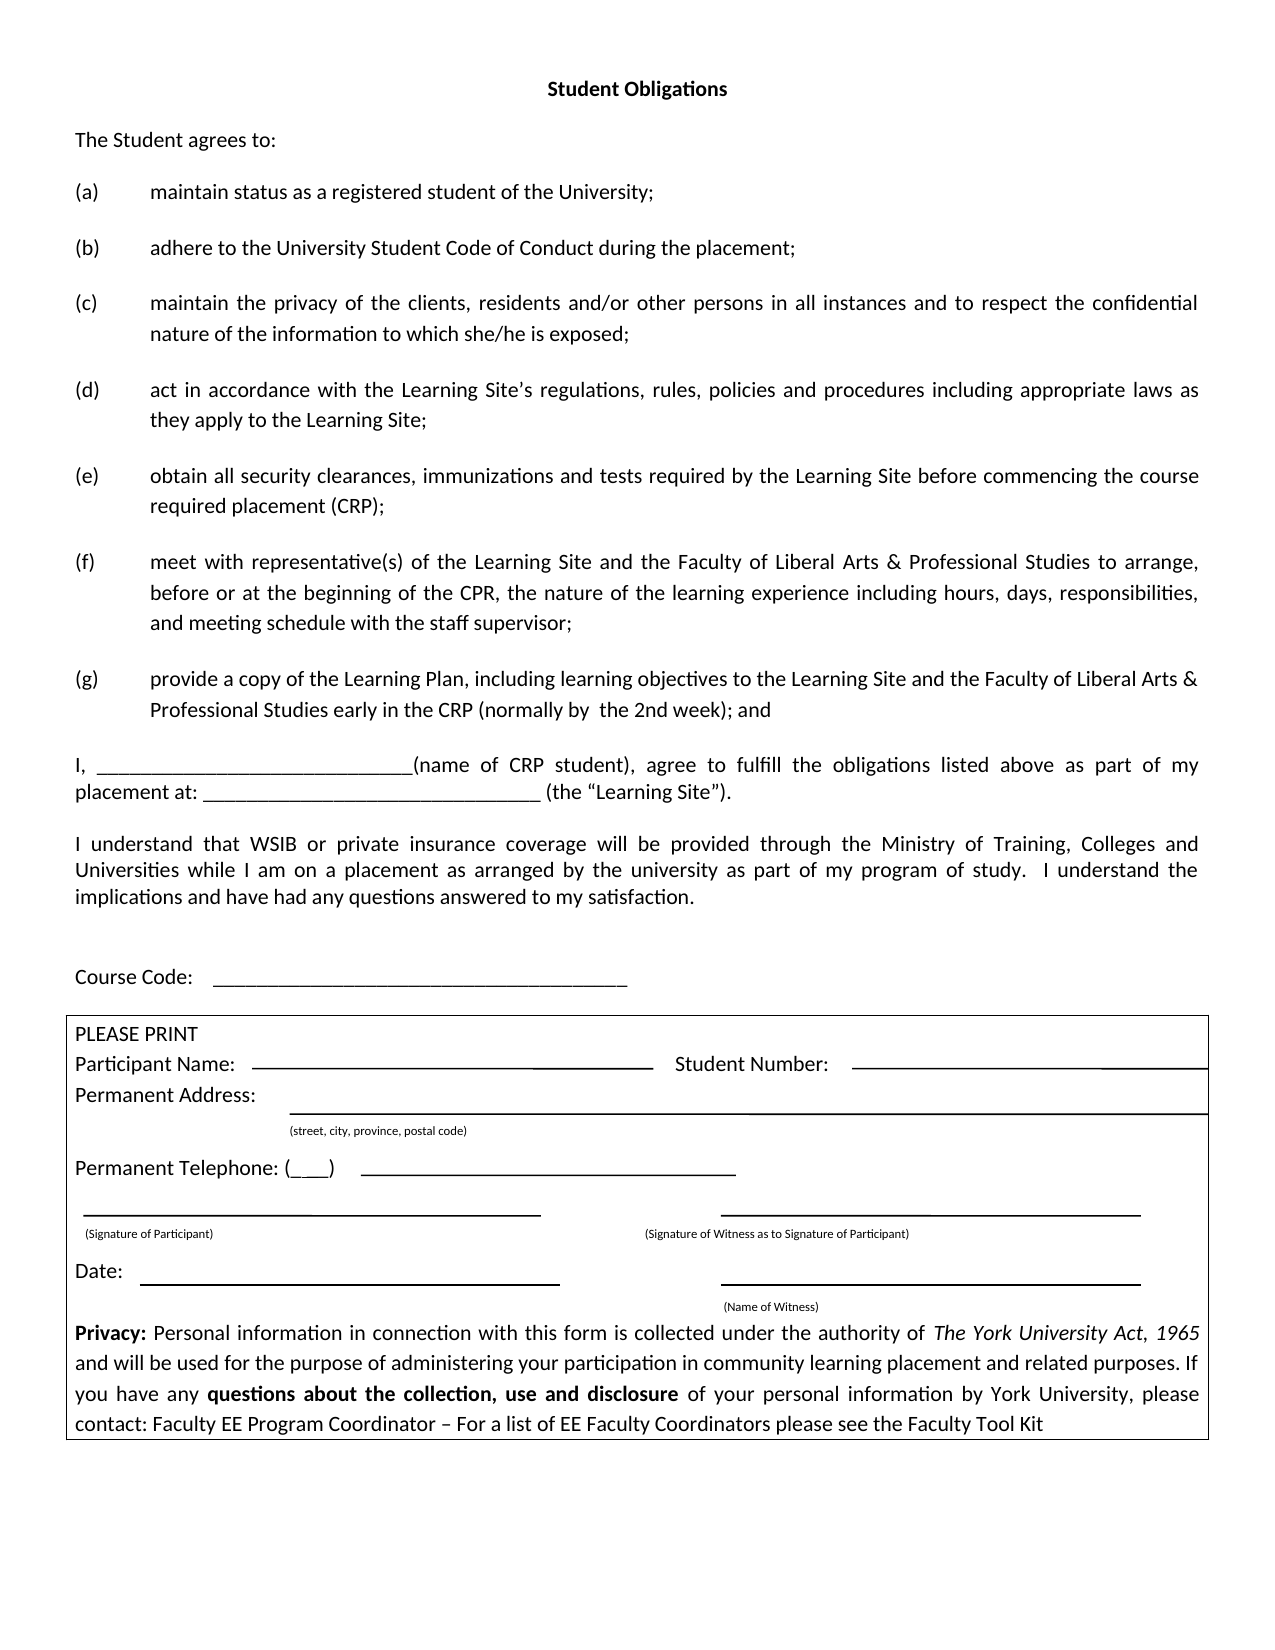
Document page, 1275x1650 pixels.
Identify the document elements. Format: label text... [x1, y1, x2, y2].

list adhere to the University Student Code of Conduct during the placement; [75, 234, 1200, 261]
text Participant Name: Student Number: [67, 1045, 1208, 1076]
text Course Code: ______________________________________ [75, 963, 1200, 990]
text Student Obligations [75, 75, 1200, 102]
list act in accordance with the Learning Site’s regulations, rules, policies and procedures including appropriate laws as they apply to the Learning Site; [75, 376, 1200, 433]
list maintain status as a registered student of the University; [75, 178, 1200, 205]
text (street, city, province, postal code) [67, 1106, 1208, 1138]
list meet with representative(s) of the Learning Site and the Faculty of Liberal Arts & Professional Studies to arrange, before or at the beginning of the CPR, the nature of the learning experience including hours, days, responsibilities, and meeting schedule with the staff supervisor; [75, 548, 1200, 636]
list provide a copy of the Learning Plan, including learning objectives to the Learning Site and the Faculty of Liberal Arts & Professional Studies early in the CRP (normally by the 2nd week); and [75, 665, 1200, 722]
text I, _____________________________(name of CRP student), agree to fulfill the obligations listed above as part of my placement at: _______________________________ (the “Learning Site”). [75, 751, 1200, 805]
text Date: [67, 1252, 1208, 1283]
text Permanent Telephone: (_ __) [67, 1149, 1208, 1181]
text The Student agrees to: [75, 127, 1200, 153]
text PLEASE PRINT [67, 1016, 1208, 1045]
text Permanent Address: [67, 1076, 1208, 1106]
text I understand that WSIB or private insurance coverage will be provided through the Ministry of Training, Colleges and Universities while I am on a placement as arranged by the university as part of my program of study. I understand the implications and have had any questions answered to my satisfaction. [75, 830, 1200, 910]
text (Name of Witness) [67, 1283, 1208, 1315]
text Privacy: Personal information in connection with this form is collected under the authority of The York University Act, 1965 and will be used for the purpose of administering your participation in community learning placement and related purposes. If you have any questions about the collection, use and disclosure of your personal information by York University, please contact: Faculty EE Program Coordinator – For a list of EE Faculty Coordinators please see the Faculty Tool Kit [67, 1316, 1208, 1439]
text (Signature of Participant) (Signature of Witness as to Signature of Participant) [67, 1210, 1208, 1242]
list obtain all security clearances, immunizations and tests required by the Learning Site before commencing the course required placement (CRP); [75, 462, 1200, 519]
list maintain the privacy of the clients, residents and/or other persons in all instances and to respect the confidential nature of the information to which she/he is exposed; [75, 289, 1200, 347]
